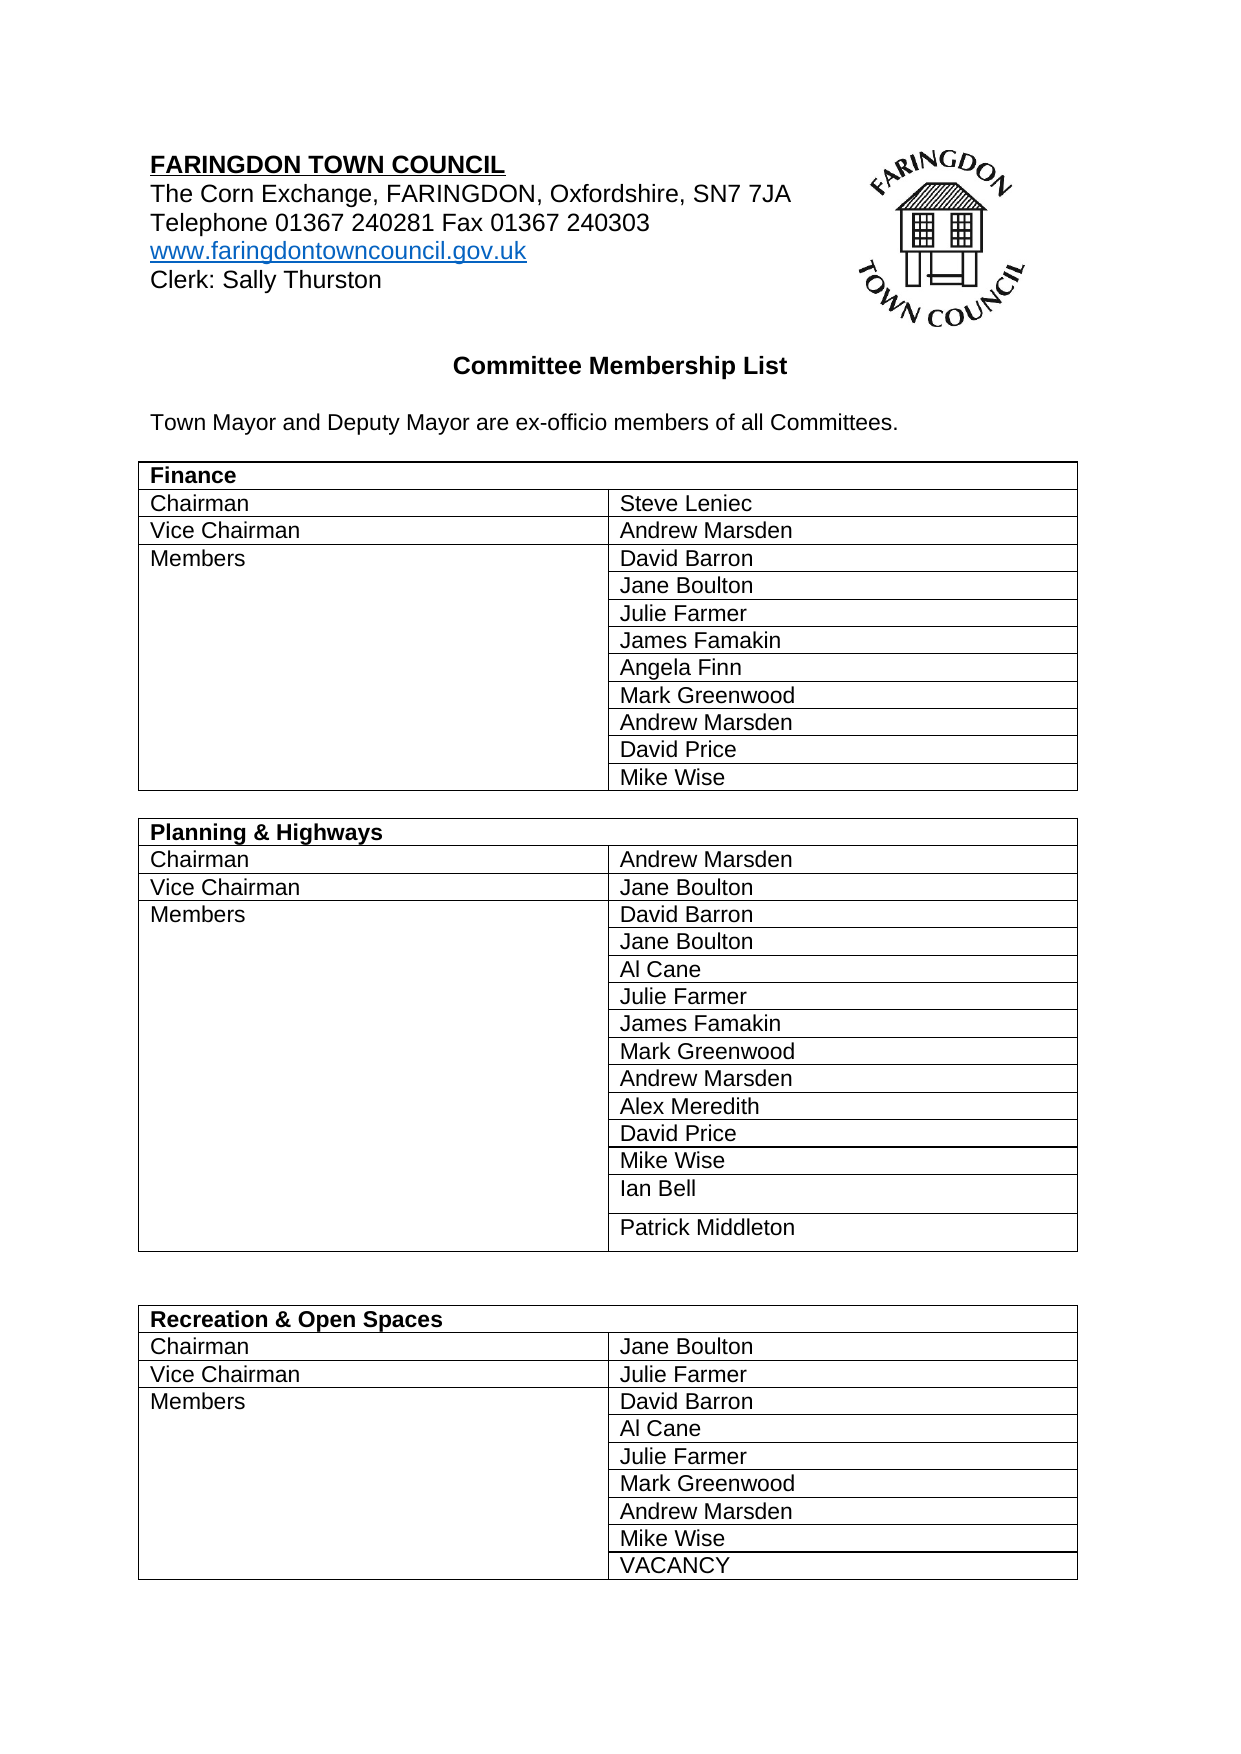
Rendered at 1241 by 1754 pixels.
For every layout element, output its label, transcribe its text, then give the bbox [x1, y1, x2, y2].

table_cell Mike Wise [609, 764, 1077, 790]
text Clerk: Sally Thurston [150, 265, 858, 294]
table_cell Vice Chairman [139, 517, 608, 544]
table_cell Ian Bell [609, 1175, 1077, 1212]
table_cell Jane Boulton [609, 928, 1077, 954]
table_header Recreation & Open Spaces [139, 1306, 1077, 1332]
table_cell Andrew Marsden [609, 517, 1077, 544]
table_cell Al Cane [609, 1415, 1077, 1442]
table_cell VACANCY [609, 1553, 1077, 1579]
text Committee Membership List [150, 351, 1090, 380]
table_cell Mark Greenwood [609, 682, 1077, 708]
table_cell David Barron [609, 1388, 1077, 1414]
table_cell Members [139, 901, 608, 1251]
table_cell Members [139, 545, 608, 790]
table_cell Julie Farmer [609, 600, 1077, 626]
table_cell Chairman [139, 846, 608, 872]
table_cell James Famakin [609, 1010, 1077, 1037]
table_cell Andrew Marsden [609, 709, 1077, 735]
text Town Mayor and Deputy Mayor are ex-officio members of all Committees. [150, 409, 1090, 435]
table_cell David Price [609, 736, 1077, 763]
table_cell Al Cane [609, 956, 1077, 982]
table_cell Vice Chairman [139, 874, 608, 900]
text FARINGDON TOWN COUNCIL [150, 150, 858, 179]
table_cell Members [139, 1388, 608, 1579]
table_cell Andrew Marsden [609, 1498, 1077, 1524]
table_cell Julie Farmer [609, 1443, 1077, 1469]
table_cell Jane Boulton [609, 874, 1077, 900]
table_cell Mike Wise [609, 1525, 1077, 1551]
table_header Planning & Highways [139, 819, 1077, 845]
table_cell Chairman [139, 490, 608, 516]
table_cell James Famakin [609, 627, 1077, 653]
table_cell David Barron [609, 901, 1077, 927]
table_cell Julie Farmer [609, 983, 1077, 1009]
table_cell Chairman [139, 1333, 608, 1359]
table_header Finance [139, 463, 1077, 489]
table_cell Mike Wise [609, 1148, 1077, 1174]
table_cell Mark Greenwood [609, 1038, 1077, 1064]
table_cell Andrew Marsden [609, 1065, 1077, 1092]
picture [858, 150, 1091, 327]
table_cell Steve Leniec [609, 490, 1077, 516]
text Telephone 01367 240281 Fax 01367 240303 [150, 207, 858, 236]
table_cell Andrew Marsden [609, 846, 1077, 872]
table_cell David Barron [609, 545, 1077, 571]
table_cell Jane Boulton [609, 1333, 1077, 1359]
table_cell Mark Greenwood [609, 1470, 1077, 1497]
table_cell Julie Farmer [609, 1361, 1077, 1387]
table_cell Alex Meredith [609, 1093, 1077, 1119]
text www.faringdontowncouncil.gov.uk [150, 236, 858, 265]
table_cell Vice Chairman [139, 1361, 608, 1387]
table_cell Patrick Middleton [609, 1214, 1077, 1251]
table_cell Angela Finn [609, 654, 1077, 681]
table_cell Jane Boulton [609, 572, 1077, 598]
text The Corn Exchange, FARINGDON, Oxfordshire, SN7 7JA [150, 179, 858, 207]
table_cell David Price [609, 1120, 1077, 1146]
